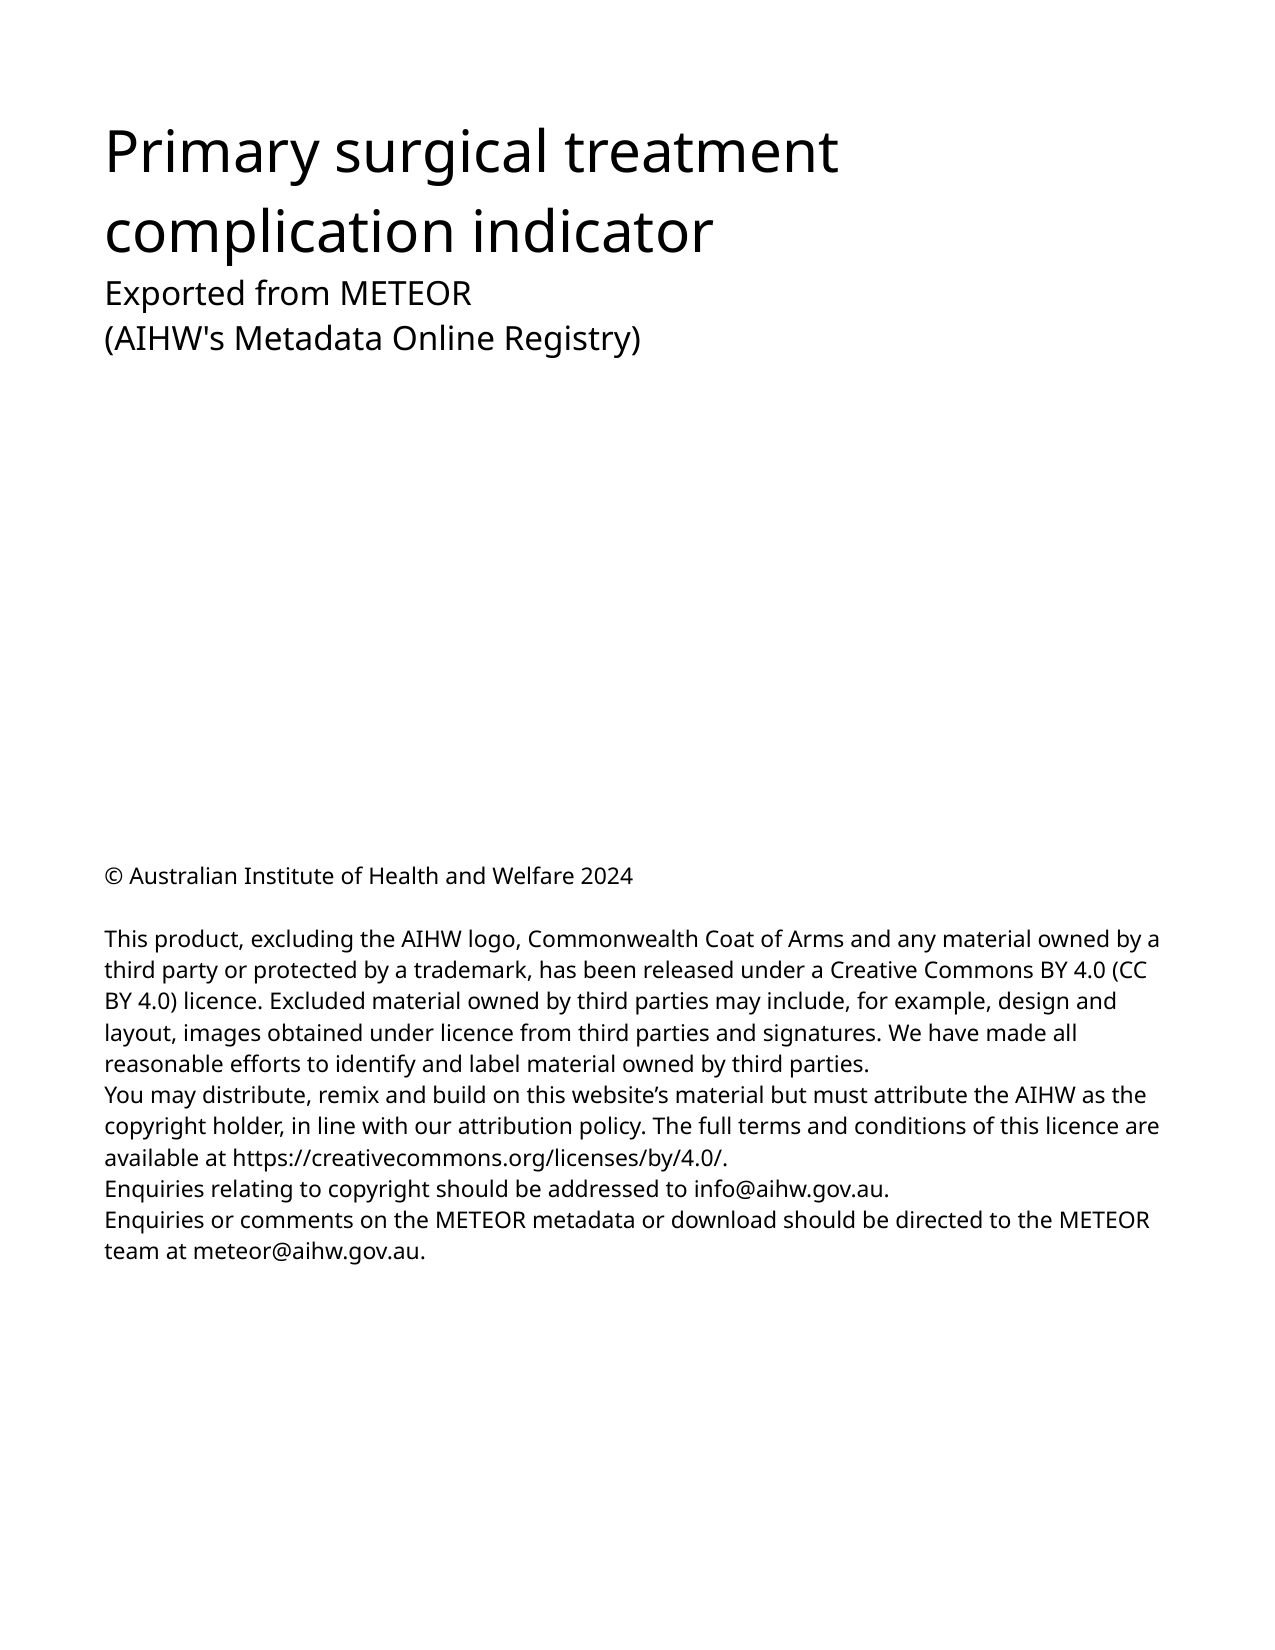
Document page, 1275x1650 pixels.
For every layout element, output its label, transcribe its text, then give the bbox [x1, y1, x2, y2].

text © Australian Institute of Health and Welfare 2024 [104, 860, 1171, 891]
subtitle Exported from METEOR [104, 269, 1171, 315]
subtitle (AIHW's Metadata Online Registry) [104, 315, 1171, 360]
text Enquiries relating to copyright should be addressed to info@aihw.gov.au. [104, 1173, 1171, 1204]
text This product, excluding the AIHW logo, Commonwealth Coat of Arms and any material owned by a third party or protected by a trademark, has been released under a Creative Commons BY 4.0 (CC BY 4.0) licence. Excluded material owned by third parties may include, for example, design and layout, images obtained under licence from third parties and signatures. We have made all reasonable efforts to identify and label material owned by third parties. [104, 923, 1171, 1079]
title Primary surgical treatment complication indicator [104, 110, 1171, 269]
text Enquiries or comments on the METEOR metadata or download should be directed to the METEOR team at meteor@aihw.gov.au. [104, 1204, 1171, 1266]
text You may distribute, remix and build on this website’s material but must attribute the AIHW as the copyright holder, in line with our attribution policy. The full terms and conditions of this licence are available at https://creativecommons.org/licenses/by/4.0/. [104, 1079, 1171, 1173]
